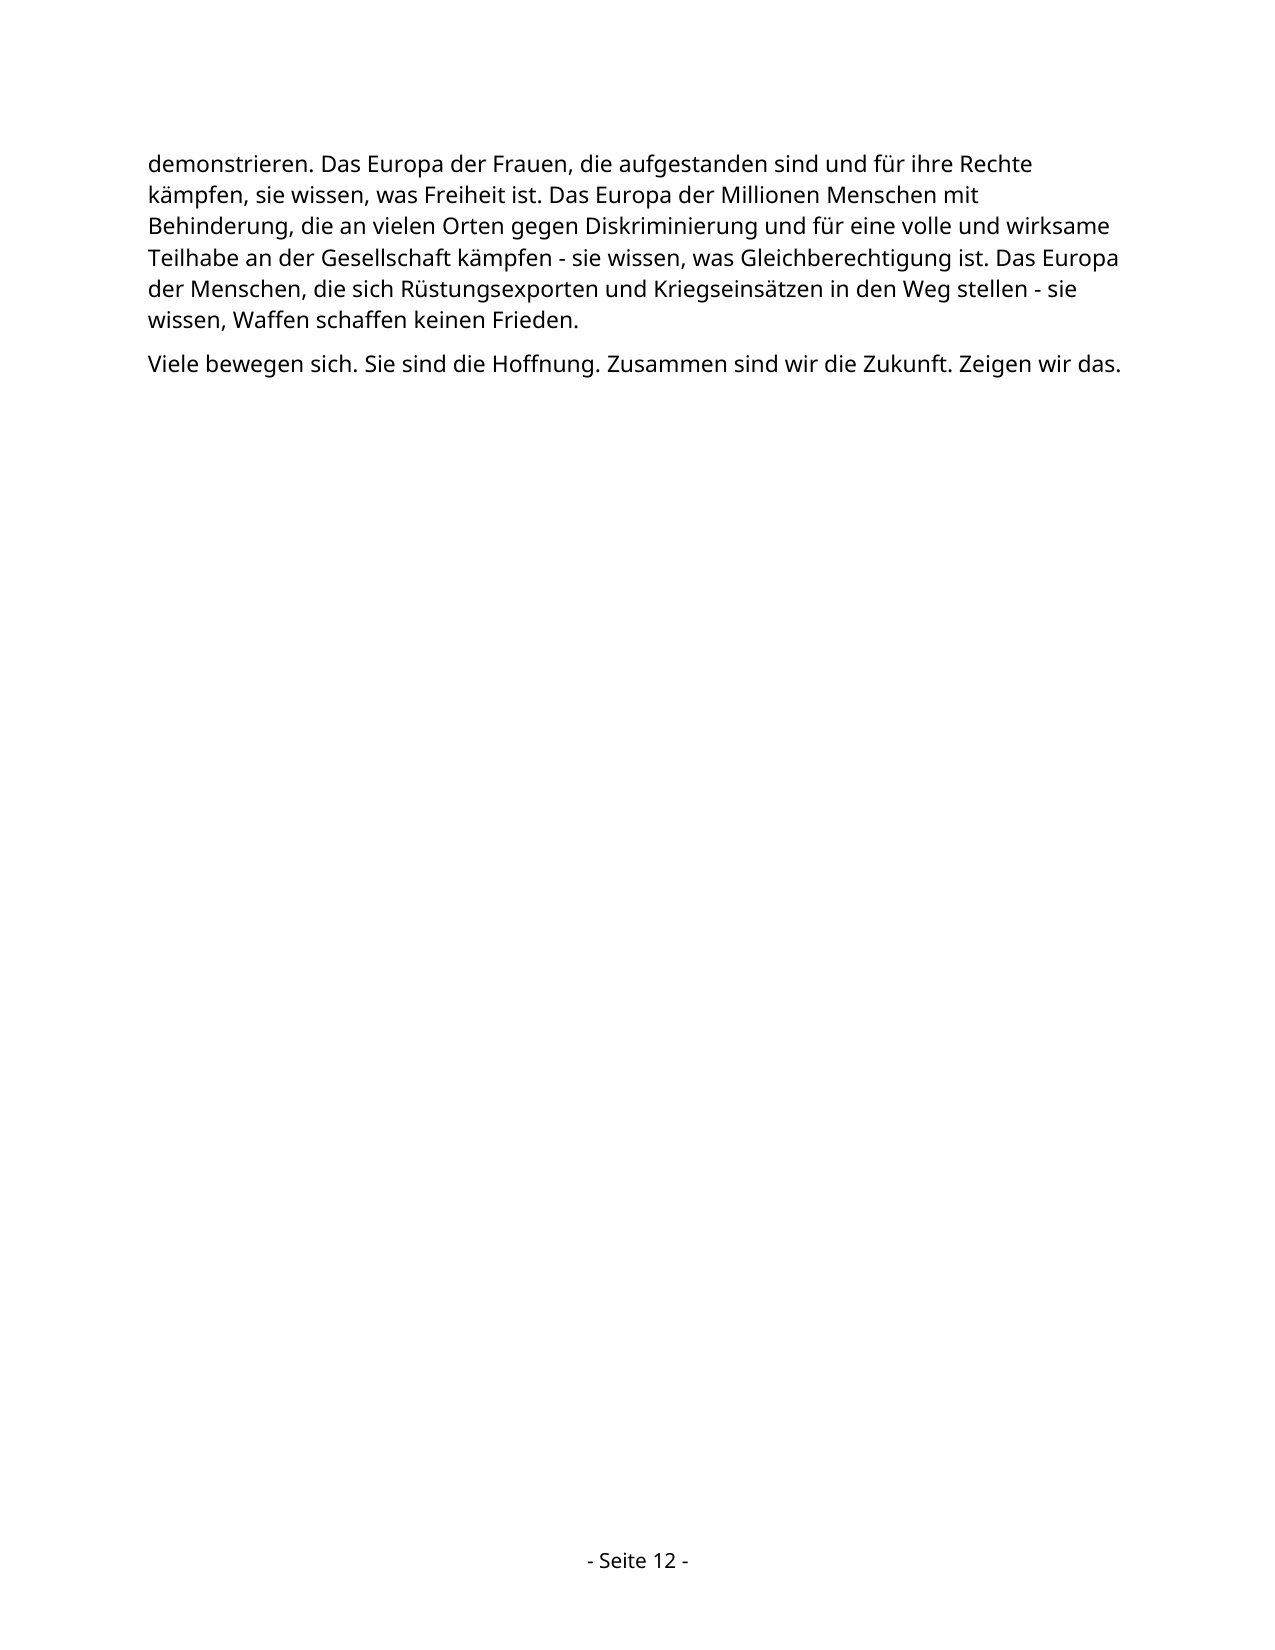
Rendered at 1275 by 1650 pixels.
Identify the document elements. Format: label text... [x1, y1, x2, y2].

text Viele bewegen sich. Sie sind die Hoffnung. Zusammen sind wir die Zukunft. Zeigen wir das. [148, 348, 1127, 379]
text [148, 148, 1127, 335]
